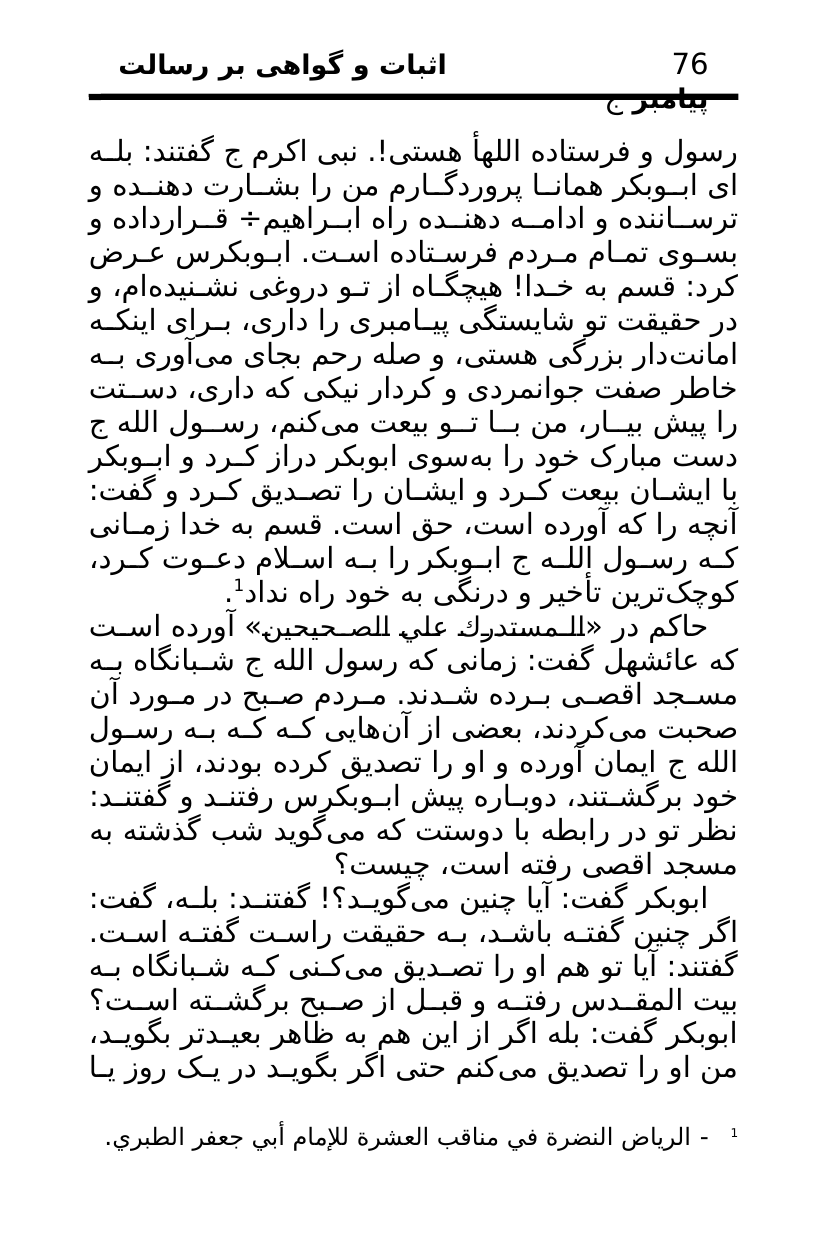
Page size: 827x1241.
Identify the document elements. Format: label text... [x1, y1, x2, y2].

text حاکم در «الـمستدرك علي الصحيحين» آورده است که عائشهل گفت: زمانی که رسول الله ج شبانگاه به مسجد اقصی برده شدند. مردم صبح در مورد آن صحبت می‌کردند، بعضی از آن‌هایی که که به رسول الله ج ایمان آورده و او را تصدیق کرده بودند، از ایمان خود برگشتند، دوباره پیش ابوبکرس رفتند و گفتند: نظر تو در رابطه با دوستت که می‌گوید شب گذشته به مسجد اقصی رفته است، چیست؟ [89, 609, 738, 881]
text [89, 134, 738, 609]
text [89, 881, 738, 1085]
